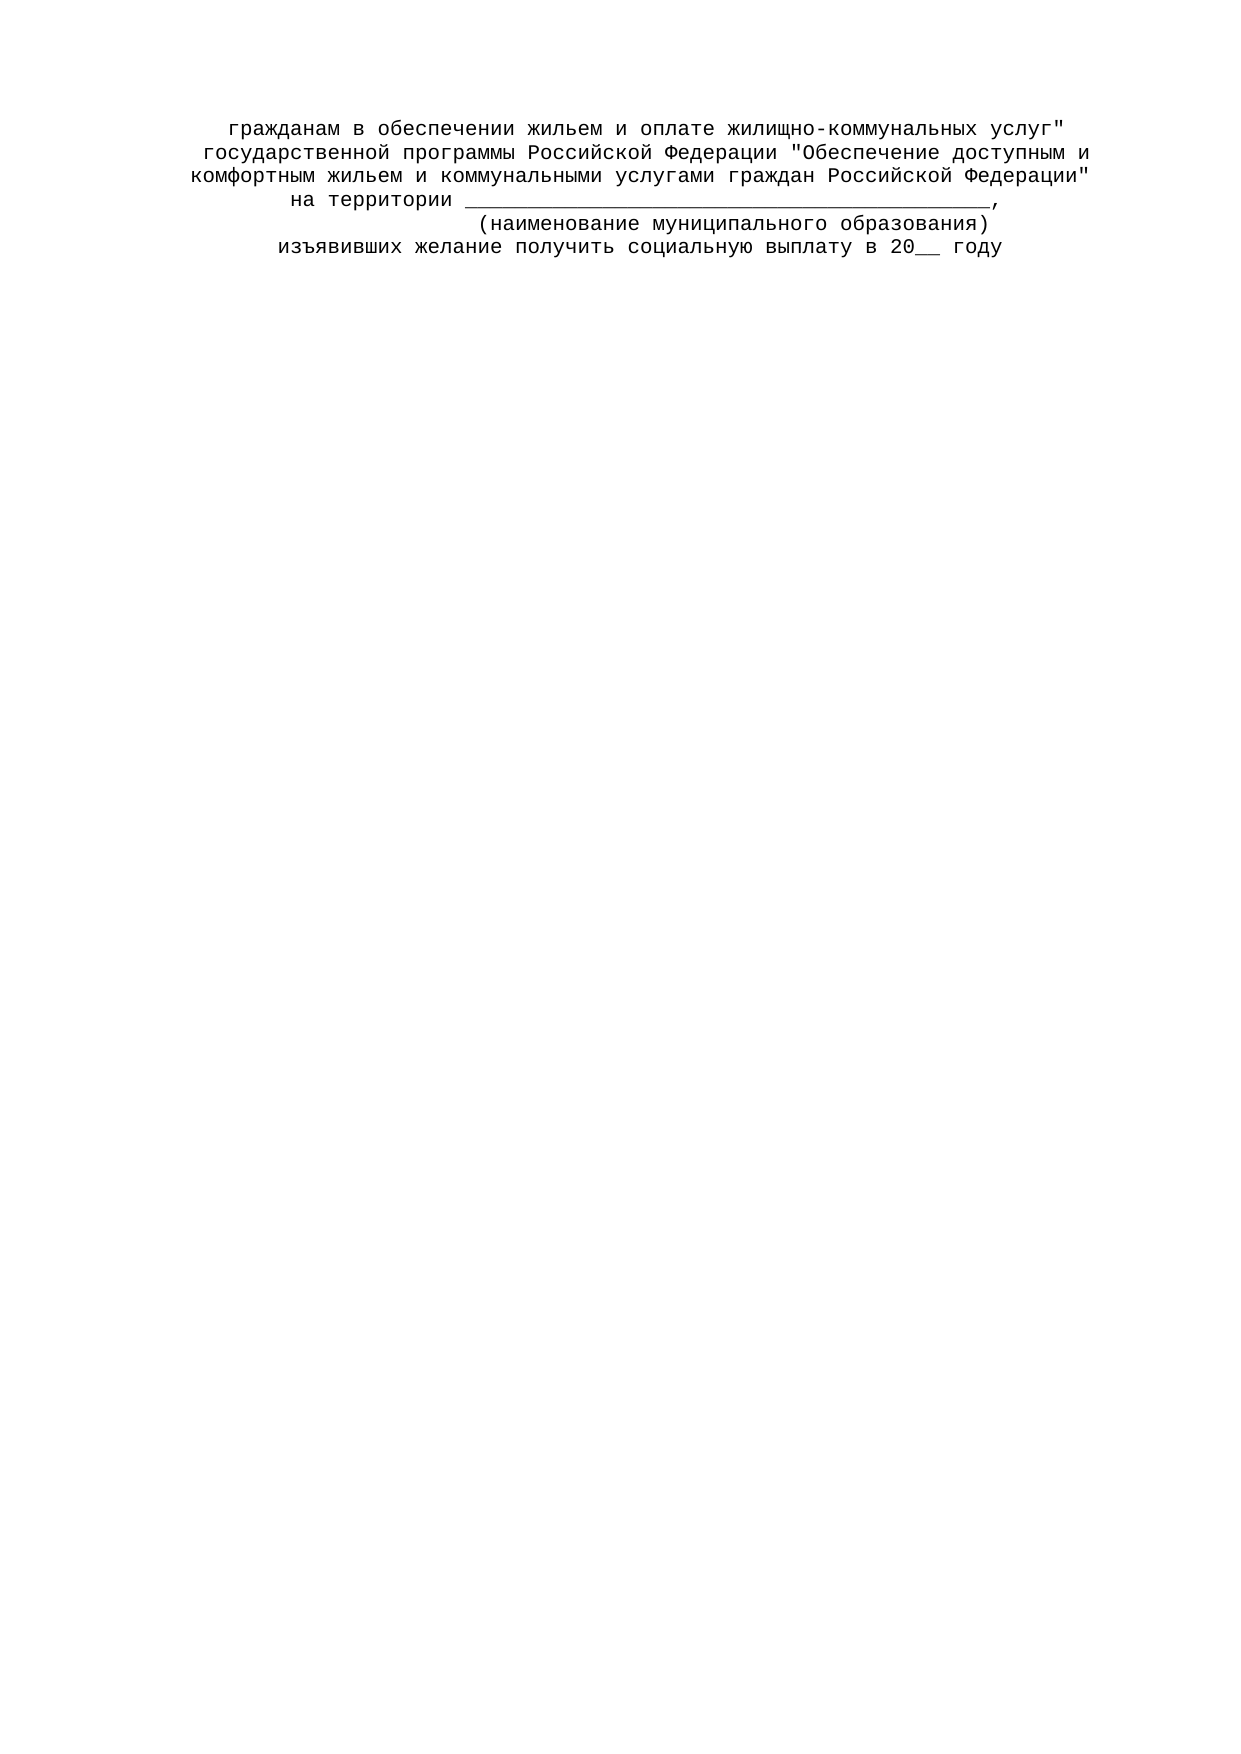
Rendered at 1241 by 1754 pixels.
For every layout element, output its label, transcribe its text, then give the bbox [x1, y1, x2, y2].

text на территории __________________________________________, [177, 189, 1152, 213]
text гражданам в обеспечении жильем и оплате жилищно-коммунальных услуг" [177, 118, 1152, 142]
text комфортным жильем и коммунальными услугами граждан Российской Федерации" [177, 165, 1152, 189]
text (наименование муниципального образования) [177, 213, 1152, 236]
text государственной программы Российской Федерации "Обеспечение доступным и [177, 142, 1152, 165]
text изъявивших желание получить социальную выплату в 20__ году [177, 236, 1152, 260]
